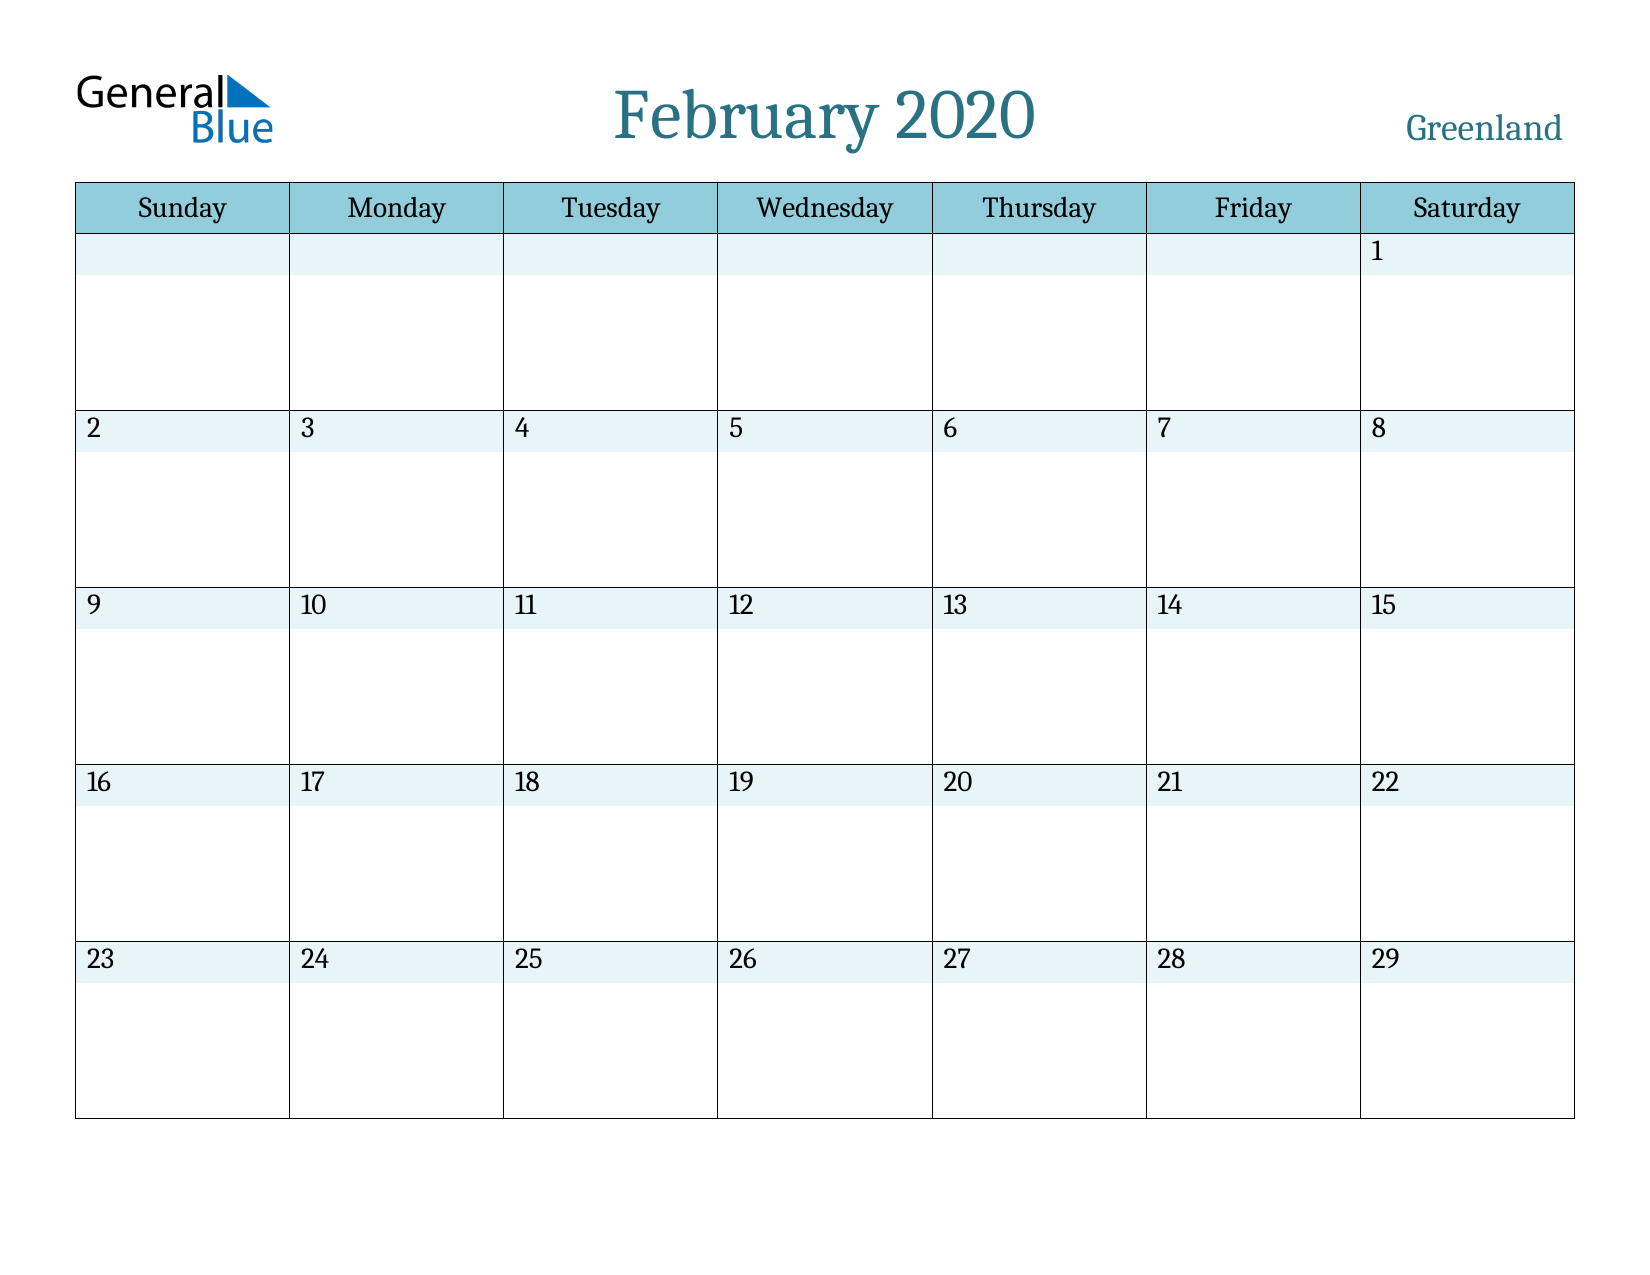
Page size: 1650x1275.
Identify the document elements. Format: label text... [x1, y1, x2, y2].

table_cell 23 [76, 942, 289, 983]
table_cell [933, 629, 1146, 764]
table_cell [504, 806, 717, 941]
table_cell [1147, 452, 1360, 587]
picture [77, 75, 273, 143]
table_cell [504, 275, 717, 410]
table_cell [718, 629, 932, 764]
table_cell 12 [718, 588, 932, 629]
table_cell 8 [1361, 411, 1574, 452]
table_cell 3 [290, 411, 503, 452]
table_cell [76, 629, 289, 764]
table_cell [1361, 452, 1574, 587]
table_cell 7 [1147, 411, 1360, 452]
table_cell [718, 983, 932, 1118]
table_cell [76, 983, 289, 1118]
table_header [76, 75, 503, 182]
table_cell [933, 452, 1146, 587]
table_cell [290, 983, 503, 1118]
table_cell Friday [1147, 183, 1360, 233]
table_cell 5 [718, 411, 932, 452]
table_cell [1361, 983, 1574, 1118]
table_cell [290, 275, 503, 410]
table_cell [1361, 275, 1574, 410]
table_cell 17 [290, 765, 503, 806]
table_cell [76, 234, 289, 275]
table_cell 10 [290, 588, 503, 629]
table_cell 21 [1147, 765, 1360, 806]
table_cell [290, 629, 503, 764]
table_cell [933, 983, 1146, 1118]
table_cell Thursday [933, 183, 1146, 233]
table_cell Saturday [1361, 183, 1574, 233]
table_cell [290, 806, 503, 941]
table_cell [1147, 629, 1360, 764]
table_cell Sunday [76, 183, 289, 233]
table_cell 18 [504, 765, 717, 806]
table_cell 15 [1361, 588, 1574, 629]
table_cell 29 [1361, 942, 1574, 983]
table_cell [718, 275, 932, 410]
table_cell 20 [933, 765, 1146, 806]
table_cell Monday [290, 183, 503, 233]
table_cell 25 [504, 942, 717, 983]
table_cell [933, 234, 1146, 275]
table_cell [718, 234, 932, 275]
table_cell 13 [933, 588, 1146, 629]
table_cell [504, 983, 717, 1118]
table_cell [76, 275, 289, 410]
table_cell 27 [933, 942, 1146, 983]
table_cell 24 [290, 942, 503, 983]
table_cell [1361, 806, 1574, 941]
table_cell [504, 629, 717, 764]
table_cell [1147, 234, 1360, 275]
table_cell 9 [76, 588, 289, 629]
table_cell [1147, 275, 1360, 410]
table_cell [718, 806, 932, 941]
table_cell [1147, 983, 1360, 1118]
table_cell [933, 275, 1146, 410]
table_cell 2 [76, 411, 289, 452]
table_cell [290, 452, 503, 587]
table_cell 14 [1147, 588, 1360, 629]
table_cell 6 [933, 411, 1146, 452]
table_cell 28 [1147, 942, 1360, 983]
table_header Greenland [1146, 75, 1574, 182]
table_header February 2020 [504, 75, 1146, 182]
table_cell 11 [504, 588, 717, 629]
table_cell 26 [718, 942, 932, 983]
table_cell [504, 234, 717, 275]
table_cell 22 [1361, 765, 1574, 806]
table_cell [504, 452, 717, 587]
table_cell [76, 452, 289, 587]
table_cell [933, 806, 1146, 941]
table_cell [1147, 806, 1360, 941]
table_cell [76, 806, 289, 941]
table_cell [718, 452, 932, 587]
table_cell 19 [718, 765, 932, 806]
table_cell Tuesday [504, 183, 717, 233]
table_cell 16 [76, 765, 289, 806]
table_cell 4 [504, 411, 717, 452]
table_cell [290, 234, 503, 275]
table_cell [1361, 629, 1574, 764]
table_cell 1 [1361, 234, 1574, 275]
table_cell Wednesday [718, 183, 932, 233]
